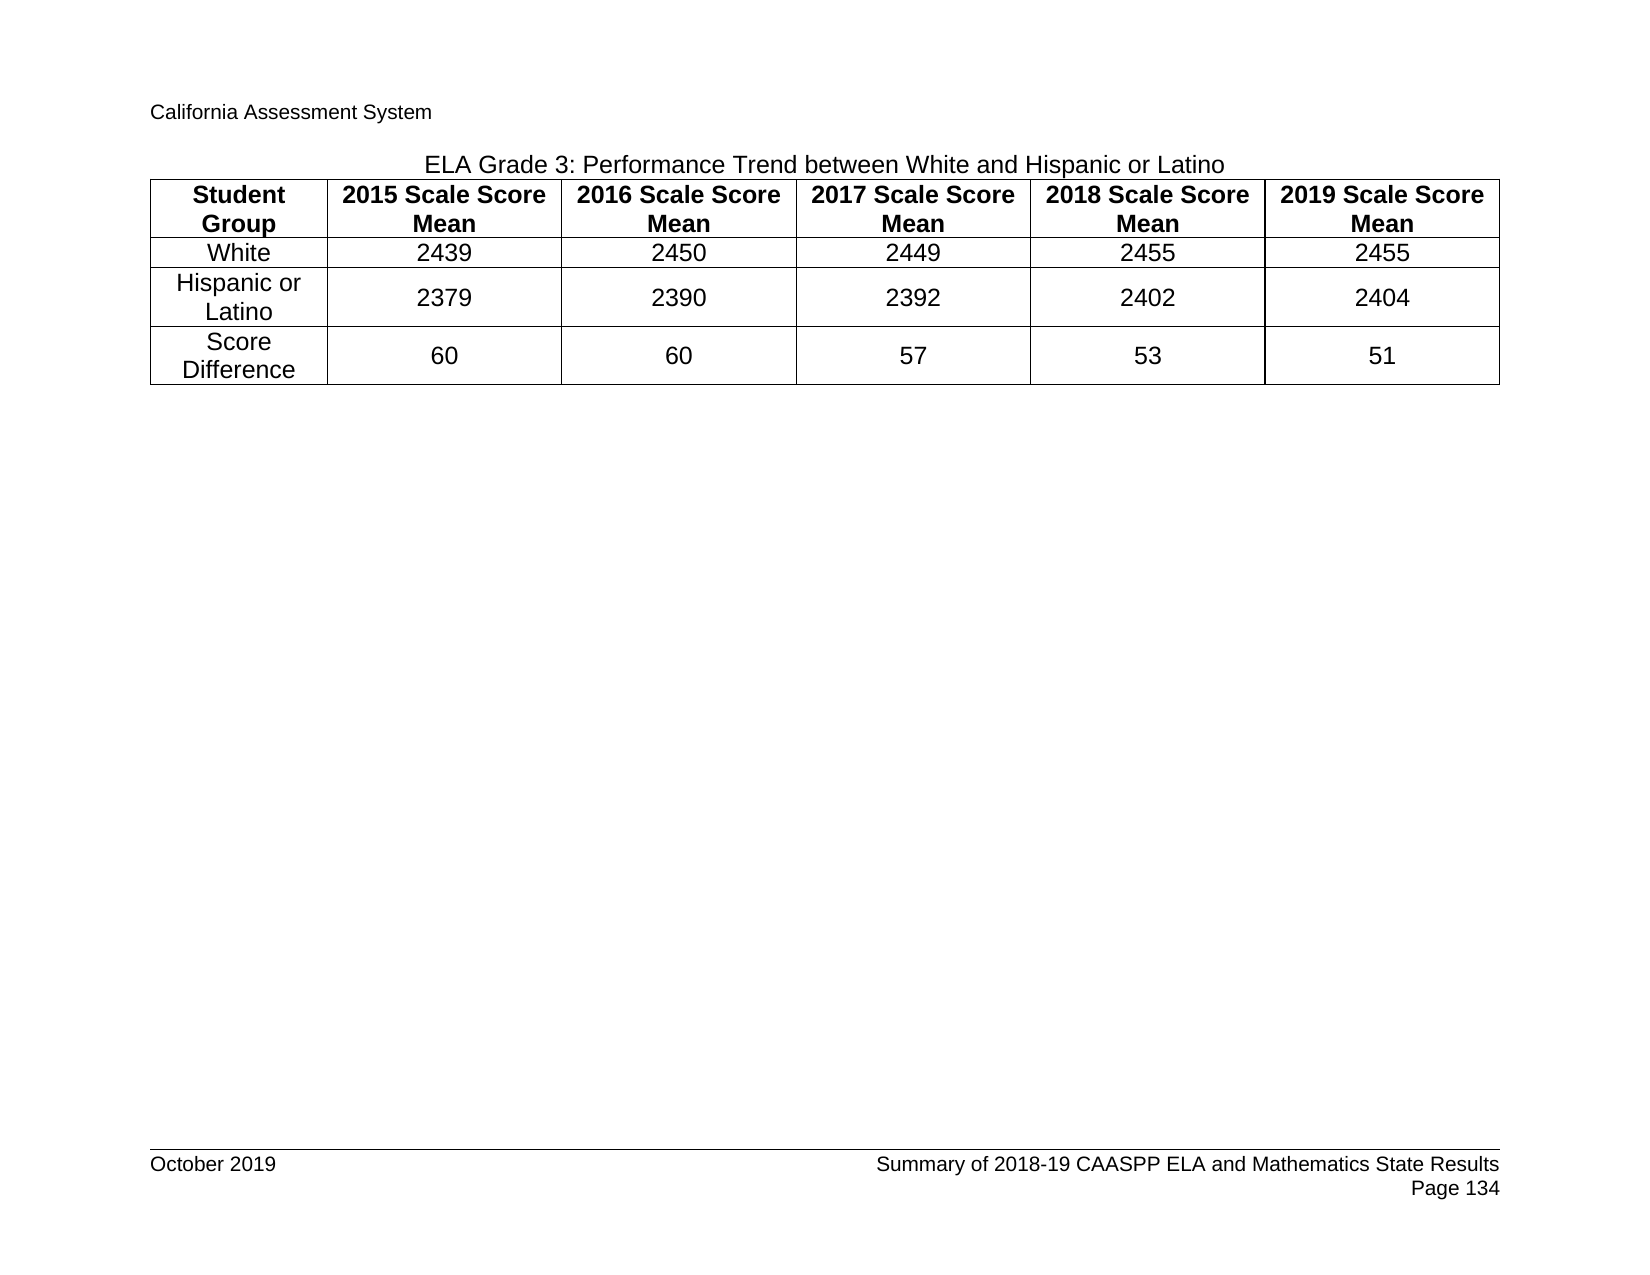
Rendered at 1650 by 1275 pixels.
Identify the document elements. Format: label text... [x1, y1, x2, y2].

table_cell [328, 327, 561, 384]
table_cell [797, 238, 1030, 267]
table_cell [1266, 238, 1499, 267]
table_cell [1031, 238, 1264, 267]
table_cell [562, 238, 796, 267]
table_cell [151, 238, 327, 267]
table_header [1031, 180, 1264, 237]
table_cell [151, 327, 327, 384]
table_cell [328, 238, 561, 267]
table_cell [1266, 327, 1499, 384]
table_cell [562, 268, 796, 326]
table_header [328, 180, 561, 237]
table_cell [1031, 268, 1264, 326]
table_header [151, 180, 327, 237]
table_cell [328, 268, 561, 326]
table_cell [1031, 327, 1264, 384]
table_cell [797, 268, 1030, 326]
text ELA Grade 3: Performance Trend between White and Hispanic or Latino [150, 150, 1500, 179]
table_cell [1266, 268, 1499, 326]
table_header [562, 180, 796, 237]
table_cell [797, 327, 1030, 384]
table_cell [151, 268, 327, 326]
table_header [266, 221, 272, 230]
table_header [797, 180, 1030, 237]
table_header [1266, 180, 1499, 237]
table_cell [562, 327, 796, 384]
